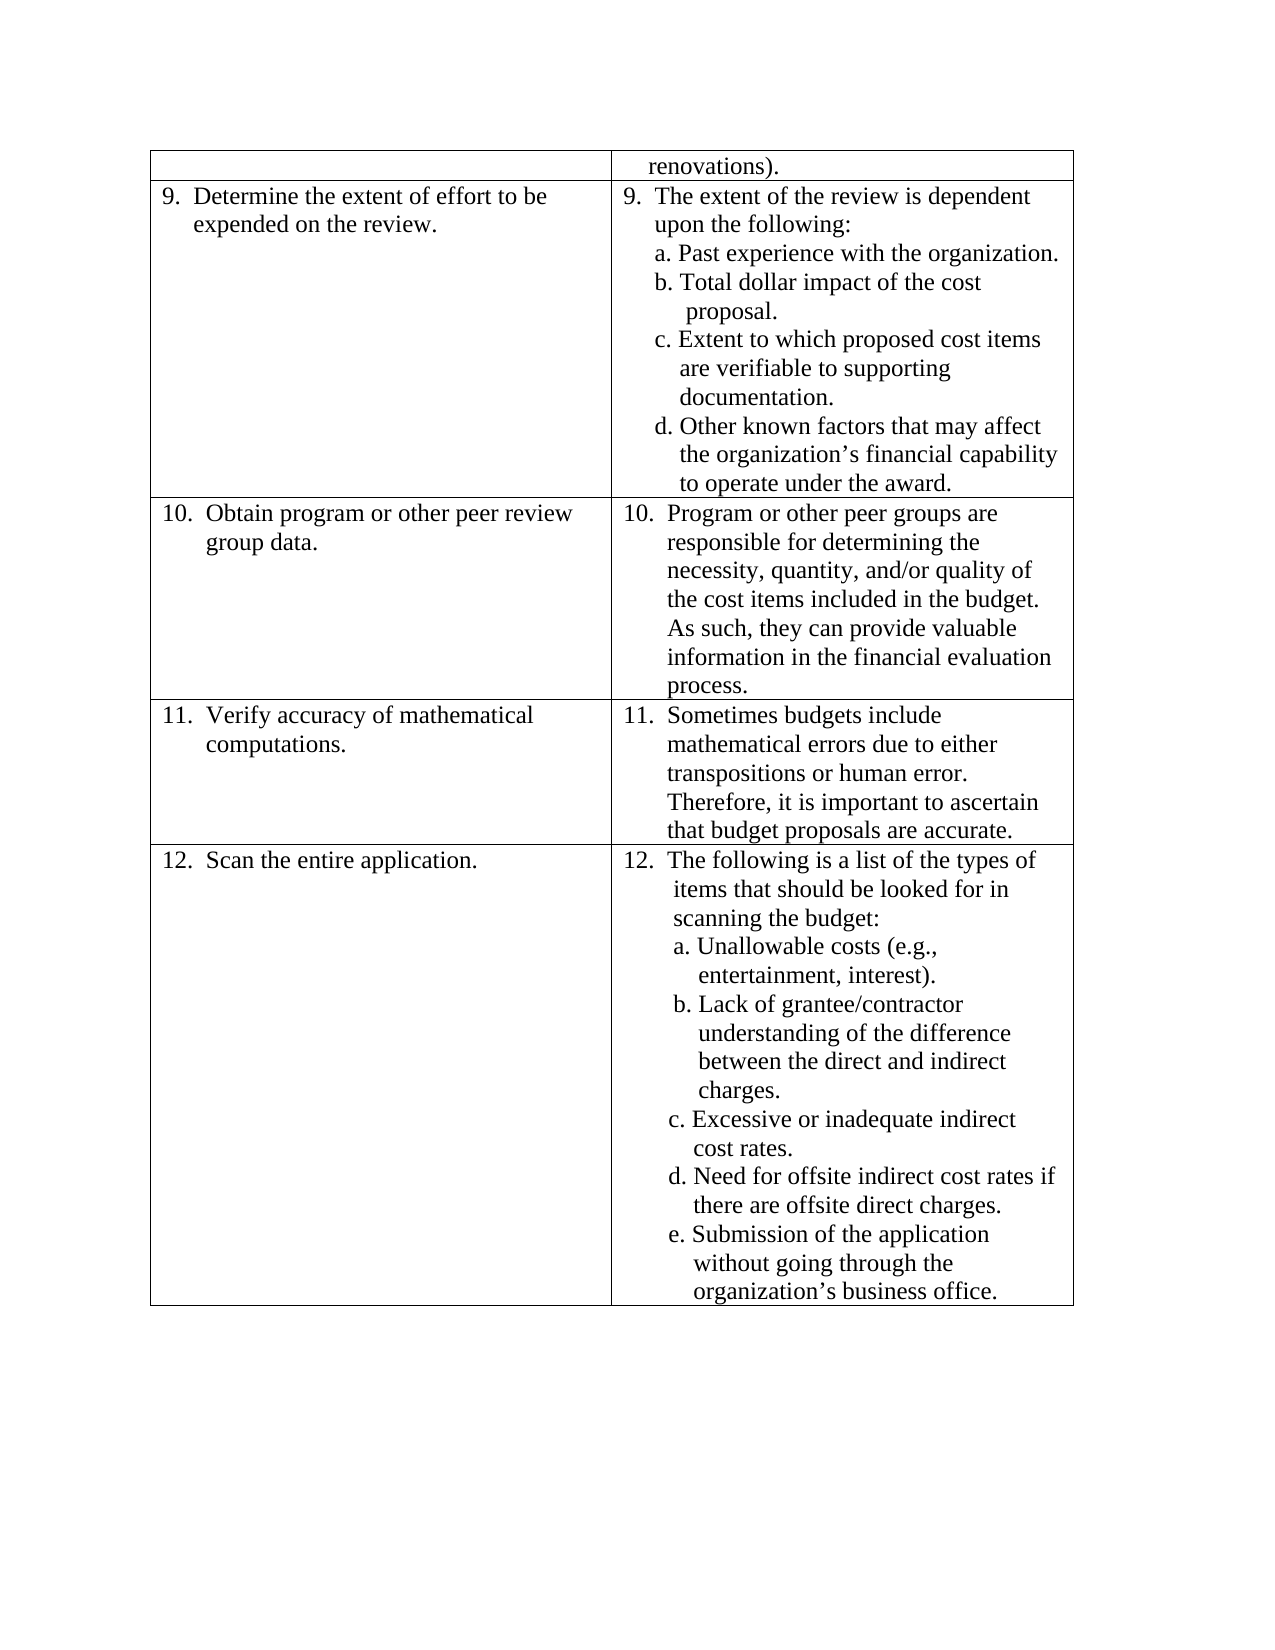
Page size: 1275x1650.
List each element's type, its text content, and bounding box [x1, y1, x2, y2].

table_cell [612, 151, 1073, 180]
table_cell 12. Scan the entire application. [151, 845, 611, 1305]
table_cell 11. Sometimes budgets include mathematical errors due to either transpositions or human error. Therefore, it is important to ascertain that budget proposals are accurate. [612, 700, 1073, 844]
table_cell 10. Obtain program or other peer review group data. [151, 498, 611, 699]
table_cell 11. Verify accuracy of mathematical computations. [151, 700, 611, 844]
table_cell 9. The extent of the review is dependent upon the following: a. Past experience with the organization. b. Total dollar impact of the cost proposal. c. Extent to which proposed cost items are verifiable to supporting documentation. d. Other known factors that may affect the organization’s financial capability to operate under the award. [612, 181, 1073, 497]
table_cell 10. Program or other peer groups are responsible for determining the necessity, quantity, and/or quality of the cost items included in the budget. As such, they can provide valuable information in the financial evaluation process. [612, 498, 1073, 699]
table_cell 12. The following is a list of the types of items that should be looked for in scanning the budget: a. Unallowable costs (e.g., entertainment, interest). b. Lack of grantee/contractor understanding of the difference between the direct and indirect charges. c. Excessive or inadequate indirect cost rates. d. Need for offsite indirect cost rates if there are offsite direct charges. e. Submission of the application without going through the organization’s business office. [612, 845, 1073, 1305]
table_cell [151, 151, 611, 180]
table_cell 9. Determine the extent of effort to be expended on the review. [151, 181, 611, 497]
